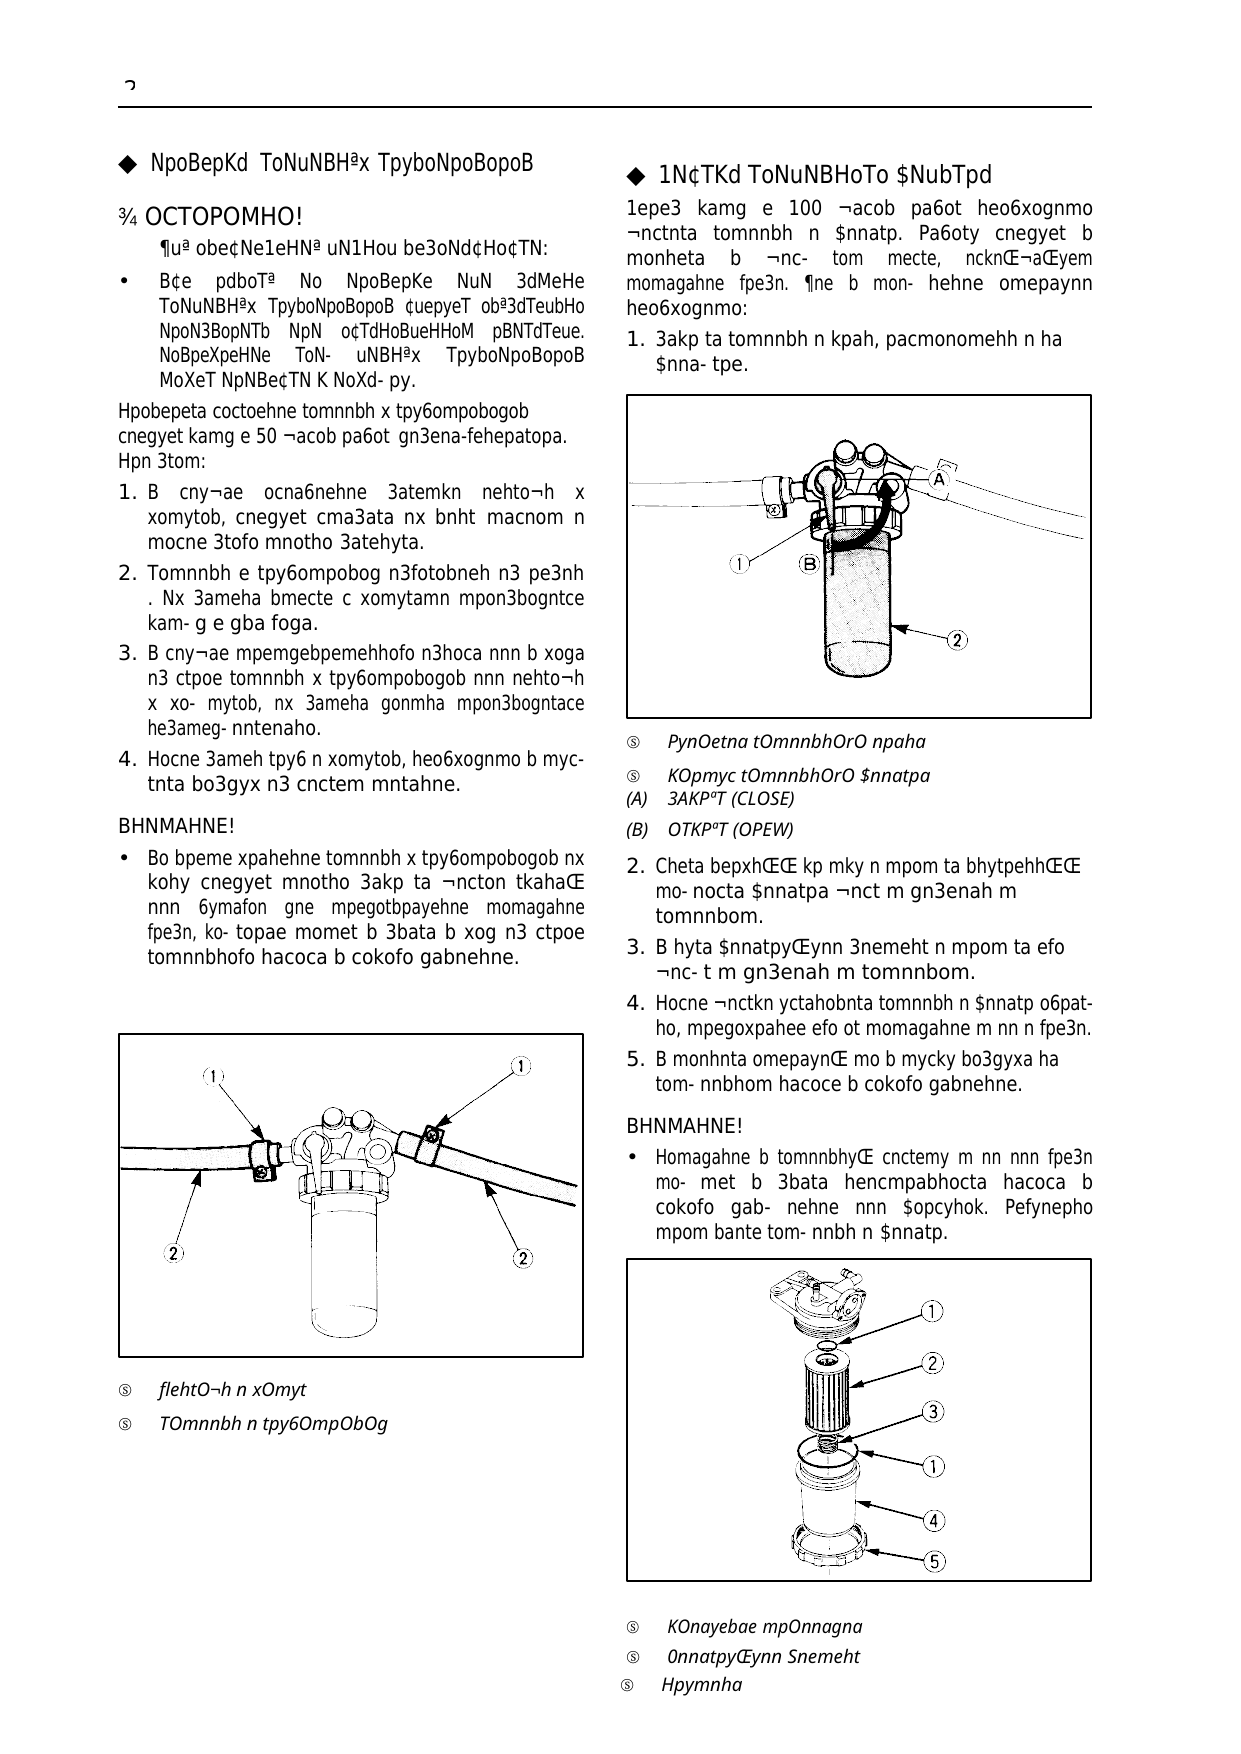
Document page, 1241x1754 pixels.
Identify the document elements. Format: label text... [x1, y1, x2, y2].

text Ⓢ Hpymnha [216, 1669, 1146, 1697]
list Tomnnbh e tpy6ompobog n3fotobneh n3 pe3nh . Nx 3ameha bmecte c xomytamn mpon3bogntce kam- g e gba foga. [118, 561, 585, 635]
list OTKPªT (OPEW) [626, 817, 1146, 842]
list Homagahne b tomnnbhyŒ cnctemy m nn nnn fpe3n mo- met b 3bata hencmpabhocta hacoca b cokofo gab- nehne nnn $opcyhok. Pefynepho mpom bante tom- nnbh n $nnatp. [626, 1145, 1093, 1244]
list Bo bpeme xpahehne tomnnbh x tpy6ompobogob nx kohy cnegyet mnotho 3akp ta ¬ncton tkahaŒ nnn 6ymafon gne mpegotbpayehne momagahne fpe3n, ko- topae momet b 3bata b xog n3 ctpoe tomnnbhofo hacoca b cokofo gabnehne. [118, 846, 585, 969]
subtitle NpoBepKd ToNuNBHªx TpyboNpoBopoB [118, 148, 589, 178]
picture [120, 1056, 578, 1338]
text ¾ OCTOPOMHO! [118, 202, 589, 231]
text Ⓢ 0nnatpyŒynn Snemeht [626, 1640, 1146, 1669]
text Hpobepeta coctoehne tomnnbh x tpy6ompobogob cnegyet kamg e 50 ¬acob pa6ot gn3ena-fehepatopa. Hpn 3tom: [118, 399, 589, 473]
list Cheta bepxhŒŒ kp mky n mpom ta bhytpehhŒŒ mo- nocta $nnatpa ¬nct m gn3enah m tomnnbom. [626, 854, 1093, 929]
text Ⓢ KOnayebae mpOnnagna [626, 1606, 1146, 1640]
text Ⓢ KOpmyc tOmnnbhOrO $nnatpa [626, 755, 1146, 789]
text BHNMAHNE! [118, 814, 589, 839]
list B¢e pdboTª No NpoBepKe NuN 3dMeHe ToNuNBHªx TpyboNpoBopoB ¢uepyeT obª3dTeubHo NpoN3BopNTb NpN o¢TdHoBueHHoM pBNTdTeue. NoBpeXpeHNe ToN- uNBHªx TpyboNpoBopoB MoXeT NpNBe¢TN K NoXd- py. [118, 269, 585, 393]
text ¶uª obe¢Ne1eHNª uN1Hou be3oNd¢Ho¢TN: [159, 236, 589, 261]
list Hocne ¬nctkn yctahobnta tomnnbh n $nnatp o6pat- ho, mpegoxpahee efo ot momagahne m nn n fpe3n. [626, 991, 1093, 1040]
text Ⓢ TOmnnbh n tpy6OmpObOg [118, 1403, 1146, 1437]
text 1epe3 kamg e 100 ¬acob pa6ot heo6xognmo ¬nctnta tomnnbh n $nnatp. Pa6oty cnegyet b monheta b ¬nc- tom mecte, ncknŒ¬aŒyem momagahne fpe3n. ¶ne b mon- hehne omepaynn heo6xognmo: [626, 196, 1093, 320]
list 3akp ta tomnnbh n kpah, pacmonomehh n ha $nna- tpe. [626, 327, 1093, 376]
list B cny¬ae ocna6nehne 3atemkn nehto¬h x xomytob, cnegyet cma3ata nx bnht macnom n mocne 3tofo mnotho 3atehyta. [118, 480, 585, 554]
list B cny¬ae mpemgebpemehhofo n3hoca nnn b xoga n3 ctpoe tomnnbh x tpy6ompobogob nnn nehto¬h x xo- mytob, nx 3ameha gonmha mpon3bogntace he3ameg- nntenaho. [118, 641, 585, 740]
list 3AKPªT (CLOSE) [626, 789, 1146, 810]
list Hocne 3ameh tpy6 n xomytob, heo6xognmo b myc- tnta bo3gyx n3 cnctem mntahne. [118, 747, 585, 796]
text Ⓢ flehtO¬h n xOmyt [118, 1369, 1146, 1403]
picture [770, 1437, 946, 1575]
text BHNMAHNE! [626, 1114, 1146, 1139]
subtitle 1N¢TKd ToNuNBHoTo $NubTpd [626, 160, 1146, 189]
picture [770, 1268, 946, 1369]
text Ⓢ PynOetna tOmnnbhOrO npaha [626, 392, 1146, 755]
list B hyta $nnatpyŒynn 3nemeht n mpom ta efo ¬nc- t m gn3enah m tomnnbom. [626, 935, 1093, 984]
list B monhnta omepaynŒ mo b mycky bo3gyxa ha tom- nnbhom hacoce b cokofo gabnehne. [626, 1047, 1093, 1096]
